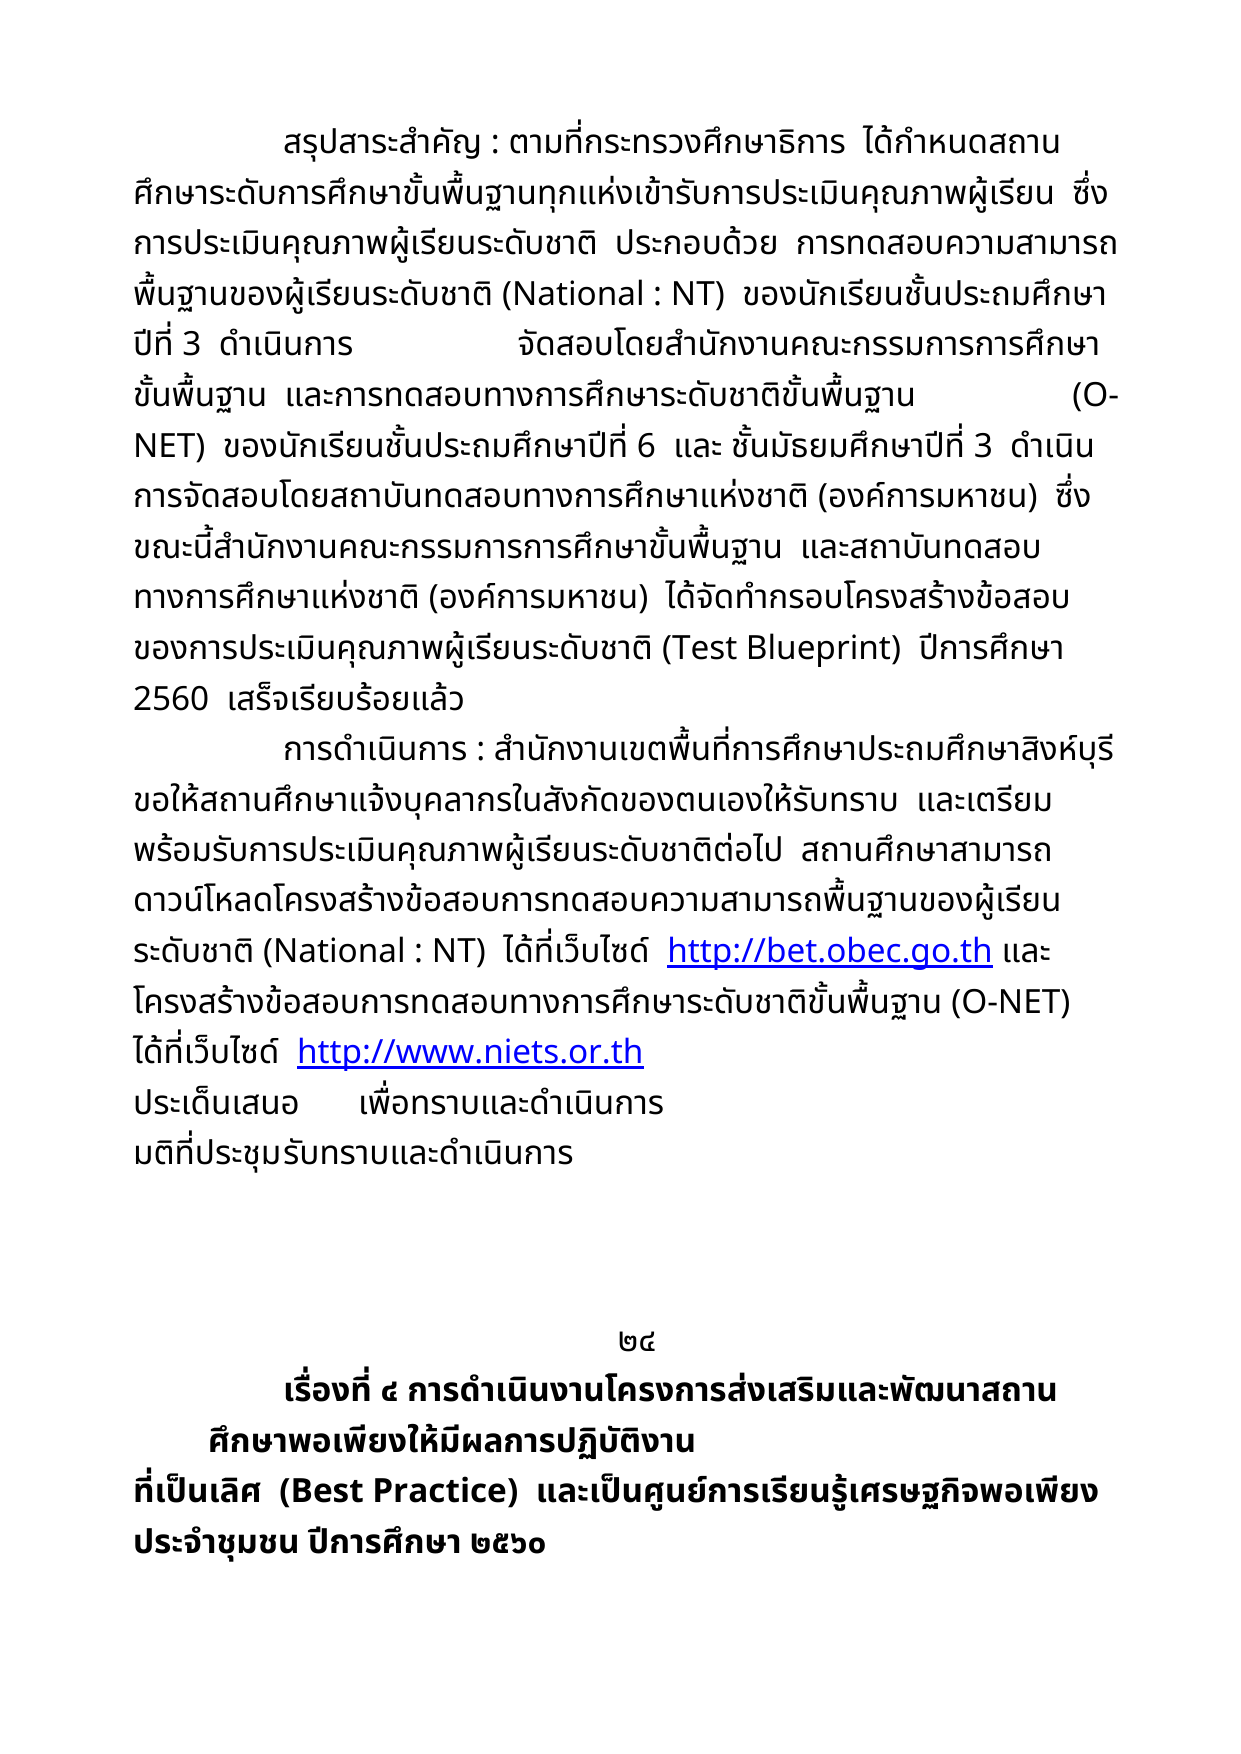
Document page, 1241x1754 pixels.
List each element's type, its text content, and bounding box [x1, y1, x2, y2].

text ๒๔ [133, 1316, 1141, 1366]
text สรุปสาระสำคัญ : ตามที่กระทรวงศึกษาธิการ ได้กำหนดสถานศึกษาระดับการศึกษาขั้นพื้นฐานทุกแห่งเข้ารับการประเมินคุณภาพผู้เรียน ซึ่งการประเมินคุณภาพผู้เรียนระดับชาติ ประกอบด้วย การทดสอบความสามารถพื้นฐานของผู้เรียนระดับชาติ (National : NT) ของนักเรียนชั้นประถมศึกษาปีที่ 3 ดำเนินการ จัดสอบโดยสำนักงานคณะกรรมการการศึกษาขั้นพื้นฐาน และการทดสอบทางการศึกษาระดับชาติขั้นพื้นฐาน (O-NET) ของนักเรียนชั้นประถมศึกษาปีที่ 6 และ ชั้นมัธยมศึกษาปีที่ 3 ดำเนินการจัดสอบโดยสถาบันทดสอบทางการศึกษาแห่งชาติ (องค์การมหาชน) ซึ่งขณะนี้สำนักงานคณะกรรมการการศึกษาขั้นพื้นฐาน และสถาบันทดสอบทางการศึกษาแห่งชาติ (องค์การมหาชน) ได้จัดทำกรอบโครงสร้างข้อสอบของการประเมินคุณภาพผู้เรียนระดับชาติ (Test Blueprint) ปีการศึกษา 2560 เสร็จเรียบร้อยแล้ว [133, 118, 1122, 725]
text เรื่องที่ ๔ การดำเนินงานโครงการส่งเสริมและพัฒนาสถานศึกษาพอเพียงให้มีผลการปฏิบัติงาน [208, 1366, 1122, 1467]
text การดำเนินการ : สำนักงานเขตพื้นที่การศึกษาประถมศึกษาสิงห์บุรี ขอให้สถานศึกษาแจ้งบุคลากรในสังกัดของตนเองให้รับทราบ และเตรียมพร้อมรับการประเมินคุณภาพผู้เรียนระดับชาติต่อไป สถานศึกษาสามารถดาวน์โหลดโครงสร้างข้อสอบการทดสอบความสามารถพื้นฐานของผู้เรียนระดับชาติ (National : NT) ได้ที่เว็บไซด์ http://bet.obec.go.th และโครงสร้างข้อสอบการทดสอบทางการศึกษาระดับชาติขั้นพื้นฐาน (O-NET) ได้ที่เว็บไซด์ http://www.niets.or.th [133, 725, 1122, 1079]
text ประเด็นเสนอ เพื่อทราบและดำเนินการ [133, 1079, 1141, 1129]
text ที่เป็นเลิศ (Best Practice) และเป็นศูนย์การเรียนรู้เศรษฐกิจพอเพียงประจำชุมชน ปีการศึกษา ๒๕๖๐ [133, 1467, 1122, 1568]
text มติที่ประชุม รับทราบและดำเนินการ [133, 1129, 1141, 1179]
